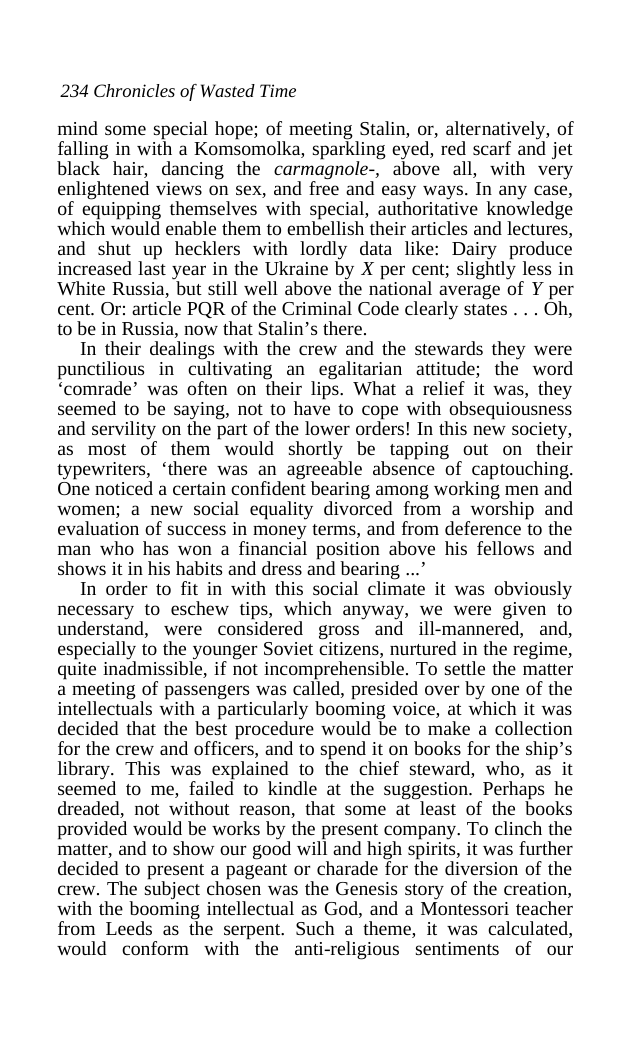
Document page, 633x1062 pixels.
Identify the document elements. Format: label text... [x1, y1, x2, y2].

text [57, 579, 574, 959]
text In their dealings with the crew and the stewards they were punctilious in cultivating an egalitarian attitude; the word ‘comrade’ was often on their lips. What a relief it was, they seemed to be saying, not to have to cope with obsequiousness and servility on the part of the lower orders! In this new society, as most of them would shortly be tapping out on their typewriters, ‘there was an agreeable absence of captouching. One noticed a certain confident bearing among working men and women; a new social equality divorced from a worship and evaluation of success in money terms, and from deference to the man who has won a financial position above his fellows and shows it in his habits and dress and bearing ...’ [57, 339, 574, 579]
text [57, 119, 574, 339]
